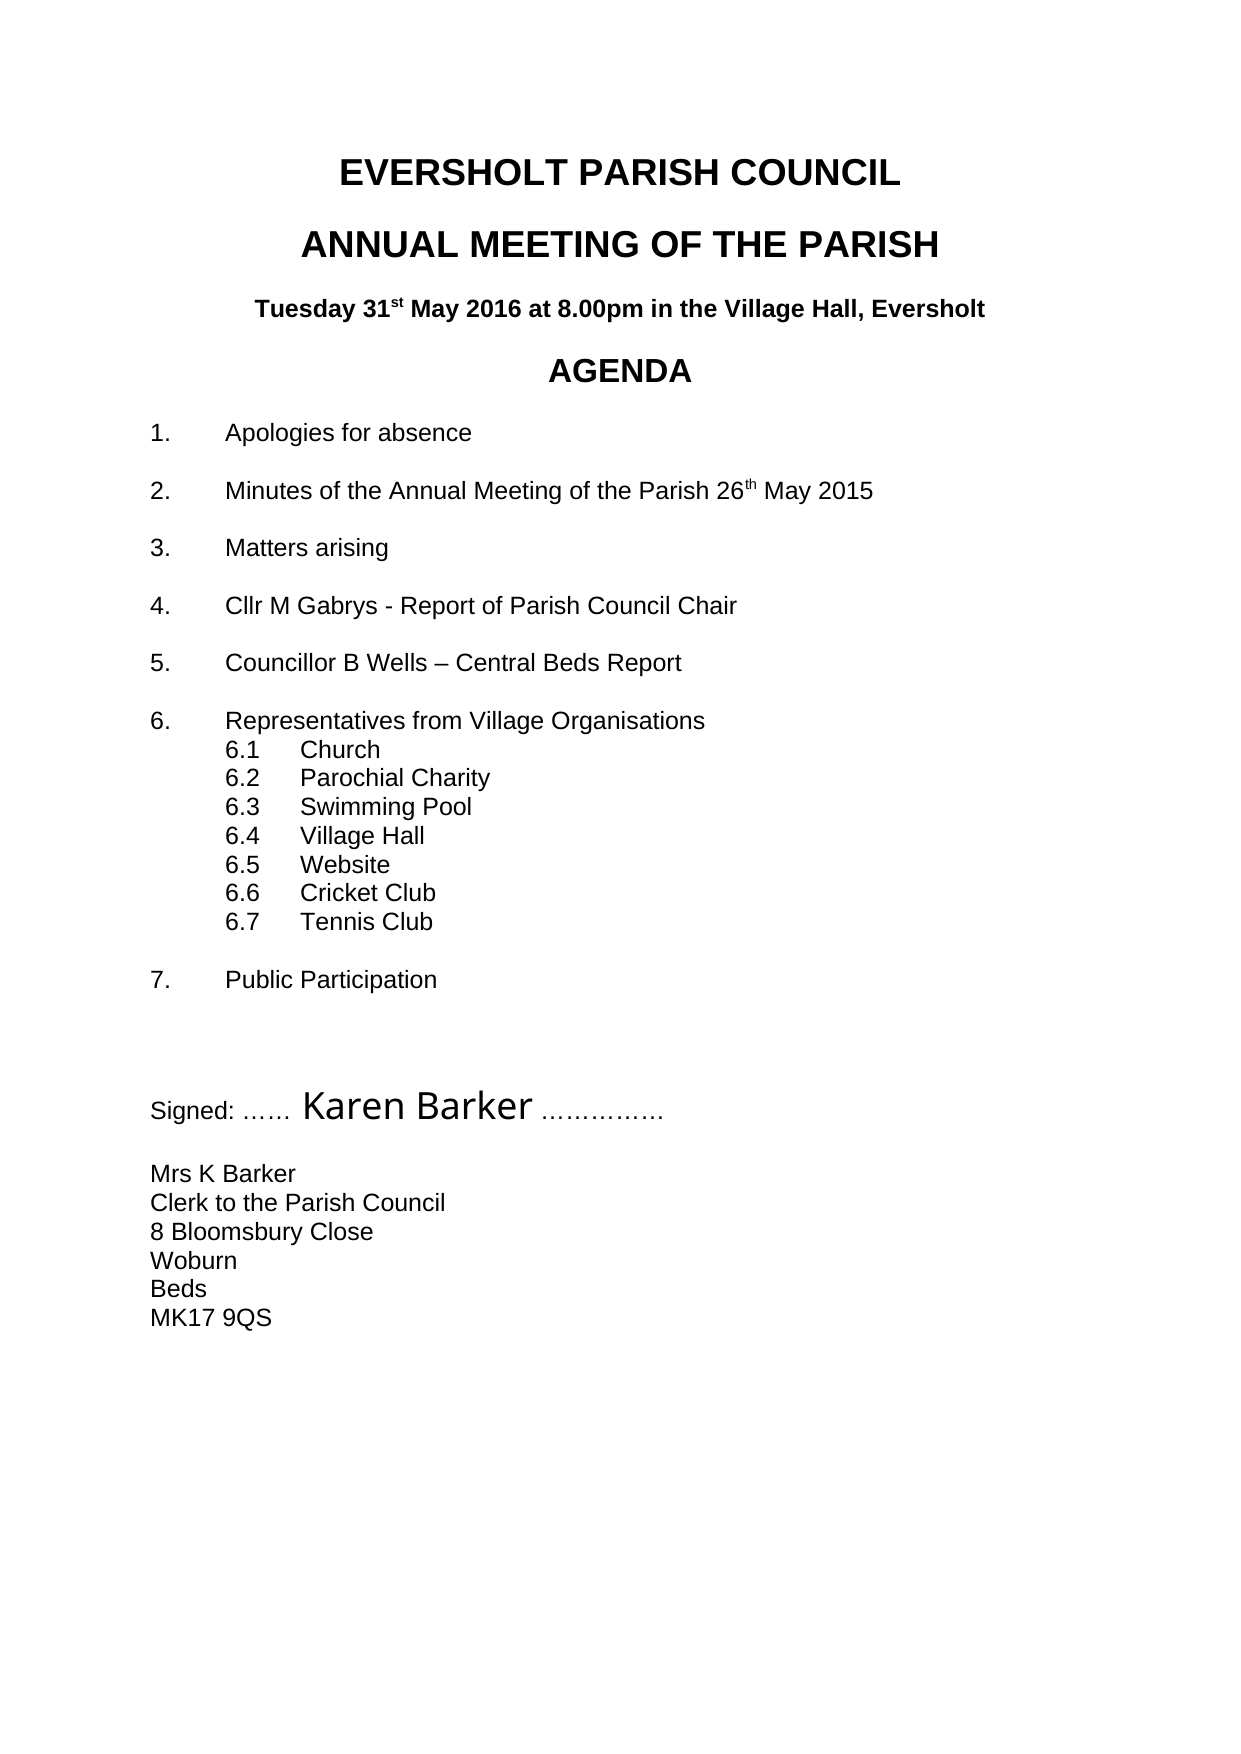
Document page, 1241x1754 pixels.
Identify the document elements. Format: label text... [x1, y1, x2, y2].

text 6.1 Church [150, 735, 1090, 763]
text Tuesday 31st May 2016 at 8.00pm in the Village Hall, Eversholt [150, 294, 1090, 322]
text 6. Representatives from Village Organisations [150, 706, 1090, 735]
text MK17 9QS [150, 1303, 1090, 1332]
text 6.2 Parochial Charity [150, 763, 1090, 792]
text 6.4 Village Hall [150, 821, 1090, 850]
text 6.3 Swimming Pool [150, 792, 1090, 821]
text 6.6 Cricket Club [150, 878, 1090, 907]
text 8 Close [150, 1217, 1090, 1246]
text 6.5 Website [150, 850, 1090, 878]
text Mrs K Barker [150, 1159, 1090, 1188]
text ANNUAL MEETING OF THE PARISH [150, 222, 1090, 265]
text Beds [150, 1274, 1090, 1303]
text 1. Apologies for absence [150, 418, 1090, 447]
text EVERSHOLT PARISH COUNCIL [150, 150, 1090, 193]
text 6.7 Tennis Club [150, 907, 1090, 936]
text AGENDA [150, 351, 1090, 390]
text 3. Matters arising [150, 533, 1090, 562]
text Clerk to the Parish Council [150, 1188, 1090, 1217]
text 4. Cllr M Gabrys - Report of Parish Council Chair [150, 591, 1090, 620]
text Signed: …… Karen Barker …………… [150, 1080, 1090, 1131]
text 5. Councillor B Wells – Central Beds Report [150, 648, 1090, 677]
text 2. Minutes of the Annual Meeting of the Parish 26th May 2015 [150, 476, 1090, 505]
text 7. Public Participation [150, 965, 1090, 993]
